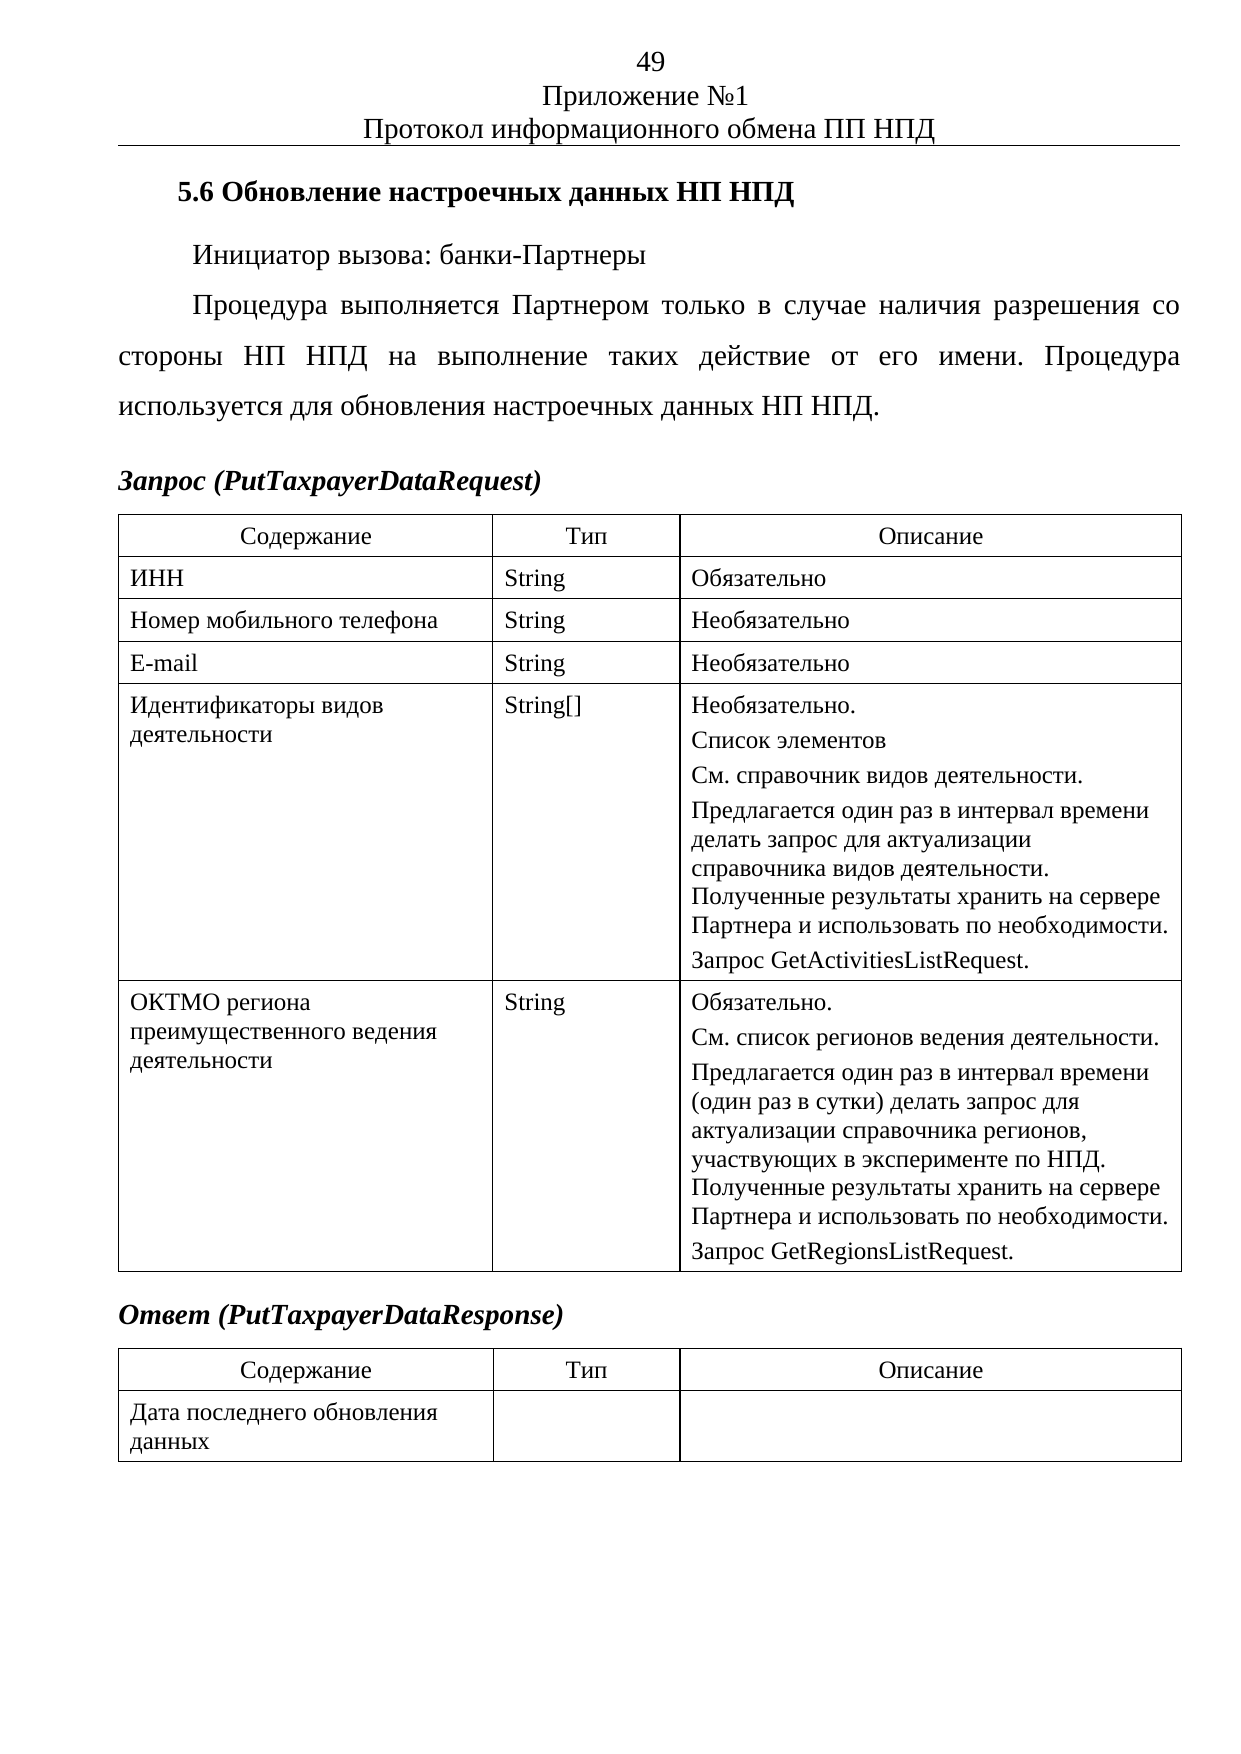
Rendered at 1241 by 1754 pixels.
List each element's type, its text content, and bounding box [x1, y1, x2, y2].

table_cell Идентификаторы видов деятельности [119, 684, 492, 980]
text Процедура выполняется Партнером только в случае наличия разрешения со стороны НП НПД на выполнение таких действие от его имени. Процедура используется для обновления настроечных данных НП НПД. [118, 287, 1181, 422]
table_cell Номер мобильного телефона [119, 599, 492, 641]
table_cell String [493, 599, 679, 641]
text Инициатор вызова: банки-Партнеры [118, 237, 1181, 271]
table_cell Необязательно [681, 599, 1181, 641]
table_cell String [493, 557, 679, 598]
table_cell String [493, 981, 679, 1271]
table_cell Необязательно. Список элементов См. справочник видов деятельности. Предлагается один раз в интервал времени делать запрос для актуализации справочника видов деятельности. Полученные результаты хранить на сервере Партнера и использовать по необходимости. Запрос GetActivitiesListRequest. [681, 684, 1181, 980]
table_cell Необязательно [681, 642, 1181, 683]
table_cell ИНН [119, 557, 492, 598]
table_header Описание [681, 1349, 1181, 1390]
table_cell String [493, 642, 679, 683]
table_cell [494, 1391, 679, 1461]
table_header Тип [494, 1349, 679, 1390]
table_header Описание [681, 515, 1181, 556]
table_cell ОКТМО региона преимущественного ведения деятельности [119, 981, 492, 1271]
table_cell Обязательно [681, 557, 1181, 598]
text Запрос (PutTaxpayerDataRequest) [118, 463, 1181, 497]
table_header Содержание [119, 515, 492, 556]
table_cell String[] [493, 684, 679, 980]
table_header Тип [493, 515, 679, 556]
table_cell Дата последнего обновления данных [119, 1391, 493, 1461]
text Ответ (PutTaxpayerDataResponse) [118, 1297, 1181, 1331]
table_cell Е-mail [119, 642, 492, 683]
table_cell [681, 1391, 1181, 1461]
table_cell Обязательно. См. список регионов ведения деятельности. Предлагается один раз в интервал времени (один раз в сутки) делать запрос для актуализации справочника регионов, участвующих в эксперименте по НПД. Полученные результаты хранить на сервере Партнера и использовать по необходимости. Запрос GetRegionsListRequest. [681, 981, 1181, 1271]
table_header Содержание [119, 1349, 493, 1390]
subtitle Обновление настроечных данных НП НПД [103, 174, 1181, 208]
